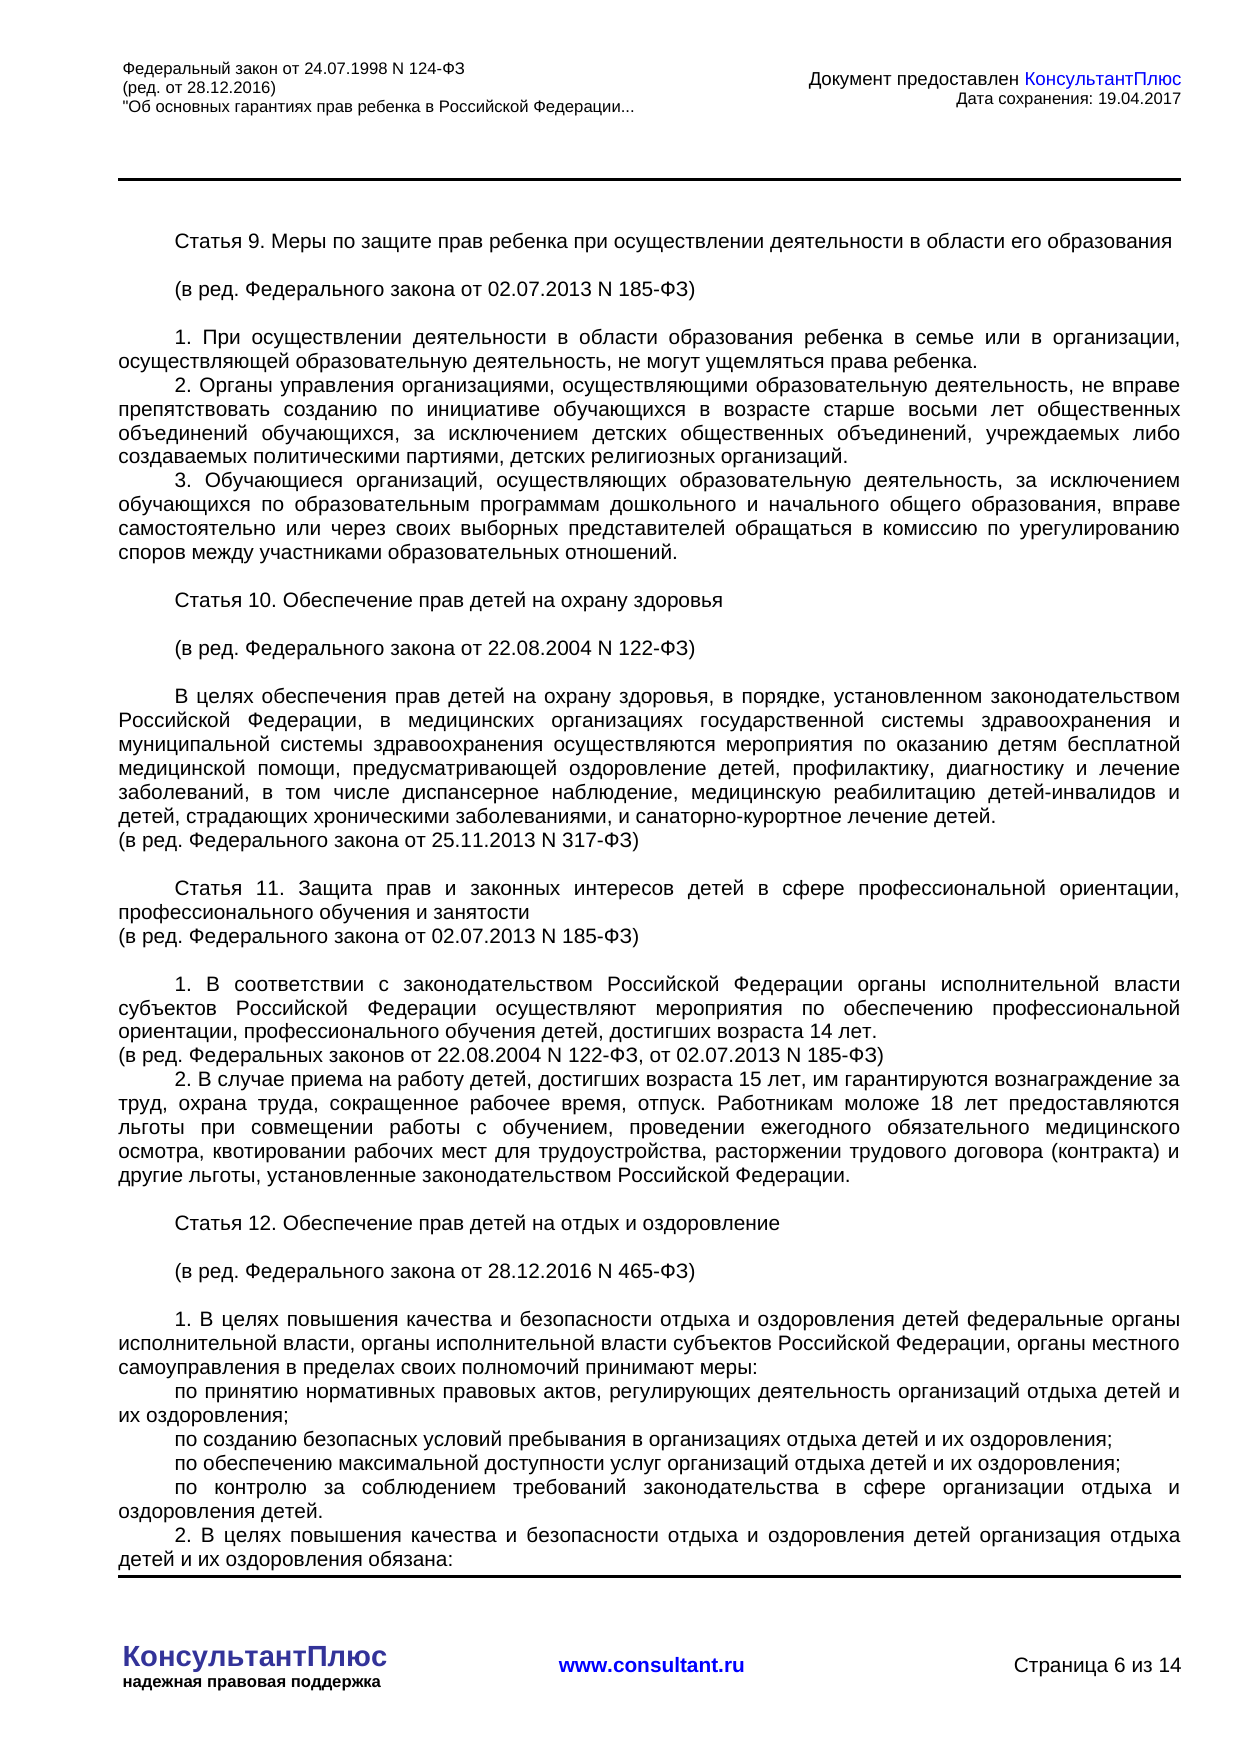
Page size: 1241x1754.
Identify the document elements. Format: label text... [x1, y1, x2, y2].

text 1. При осуществлении деятельности в области образования ребенка в семье или в организации, осуществляющей образовательную деятельность, не могут ущемляться права ребенка. [118, 324, 1181, 372]
text (в ред. Федеральных законов от 22.08.2004 N 122-ФЗ, от 02.07.2013 N 185-ФЗ) [118, 1043, 1181, 1067]
text 2. Органы управления организациями, осуществляющими образовательную деятельность, не вправе препятствовать созданию по инициативе обучающихся в возрасте старше восьми лет общественных объединений обучающихся, за исключением детских общественных объединений, учреждаемых либо создаваемых политическими партиями, детских религиозных организаций. [118, 372, 1181, 468]
text (в ред. Федерального закона от 02.07.2013 N 185-ФЗ) [118, 277, 1181, 301]
text по созданию безопасных условий пребывания в организациях отдыха детей и их оздоровления; [118, 1427, 1181, 1451]
text 3. Обучающиеся организаций, осуществляющих образовательную деятельность, за исключением обучающихся по образовательным программам дошкольного и начального общего образования, вправе самостоятельно или через своих выборных представителей обращаться в комиссию по урегулированию споров между участниками образовательных отношений. [118, 468, 1181, 564]
text В целях обеспечения прав детей на охрану здоровья, в порядке, установленном законодательством Российской Федерации, в медицинских организациях государственной системы здравоохранения и муниципальной системы здравоохранения осуществляются мероприятия по оказанию детям бесплатной медицинской помощи, предусматривающей оздоровление детей, профилактику, диагностику и лечение заболеваний, в том числе диспансерное наблюдение, медицинскую реабилитацию детей-инвалидов и детей, страдающих хроническими заболеваниями, и санаторно-курортное лечение детей. [118, 684, 1181, 828]
text Статья 11. Защита прав и законных интересов детей в сфере профессиональной ориентации, профессионального обучения и занятости [118, 876, 1181, 923]
text по принятию нормативных правовых актов, регулирующих деятельность организаций отдыха детей и их оздоровления; [118, 1379, 1181, 1427]
text (в ред. Федерального закона от 02.07.2013 N 185-ФЗ) [118, 923, 1181, 947]
text 1. В соответствии с законодательством Российской Федерации органы исполнительной власти субъектов Российской Федерации осуществляют мероприятия по обеспечению профессиональной ориентации, профессионального обучения детей, достигших возраста 14 лет. [118, 971, 1181, 1043]
text (в ред. Федерального закона от 22.08.2004 N 122-ФЗ) [118, 636, 1181, 660]
text Статья 10. Обеспечение прав детей на охрану здоровья [118, 588, 1181, 612]
text 2. В случае приема на работу детей, достигших возраста 15 лет, им гарантируются вознаграждение за труд, охрана труда, сокращенное рабочее время, отпуск. Работникам моложе 18 лет предоставляются льготы при совмещении работы с обучением, проведении ежегодного обязательного медицинского осмотра, квотировании рабочих мест для трудоустройства, расторжении трудового договора (контракта) и другие льготы, установленные законодательством Российской Федерации. [118, 1067, 1181, 1187]
text (в ред. Федерального закона от 25.11.2013 N 317-ФЗ) [118, 828, 1181, 852]
text по контролю за соблюдением требований законодательства в сфере организации отдыха и оздоровления детей. [118, 1474, 1181, 1522]
text Статья 9. Меры по защите прав ребенка при осуществлении деятельности в области его образования [118, 229, 1181, 253]
text (в ред. Федерального закона от 28.12.2016 N 465-ФЗ) [118, 1259, 1181, 1283]
text 1. В целях повышения качества и безопасности отдыха и оздоровления детей федеральные органы исполнительной власти, органы исполнительной власти субъектов Российской Федерации, органы местного самоуправления в пределах своих полномочий принимают меры: [118, 1307, 1181, 1379]
text 2. В целях повышения качества и безопасности отдыха и оздоровления детей организация отдыха детей и их оздоровления обязана: [118, 1522, 1181, 1570]
text Статья 12. Обеспечение прав детей на отдых и оздоровление [118, 1211, 1181, 1235]
text по обеспечению максимальной доступности услуг организаций отдыха детей и их оздоровления; [118, 1451, 1181, 1474]
